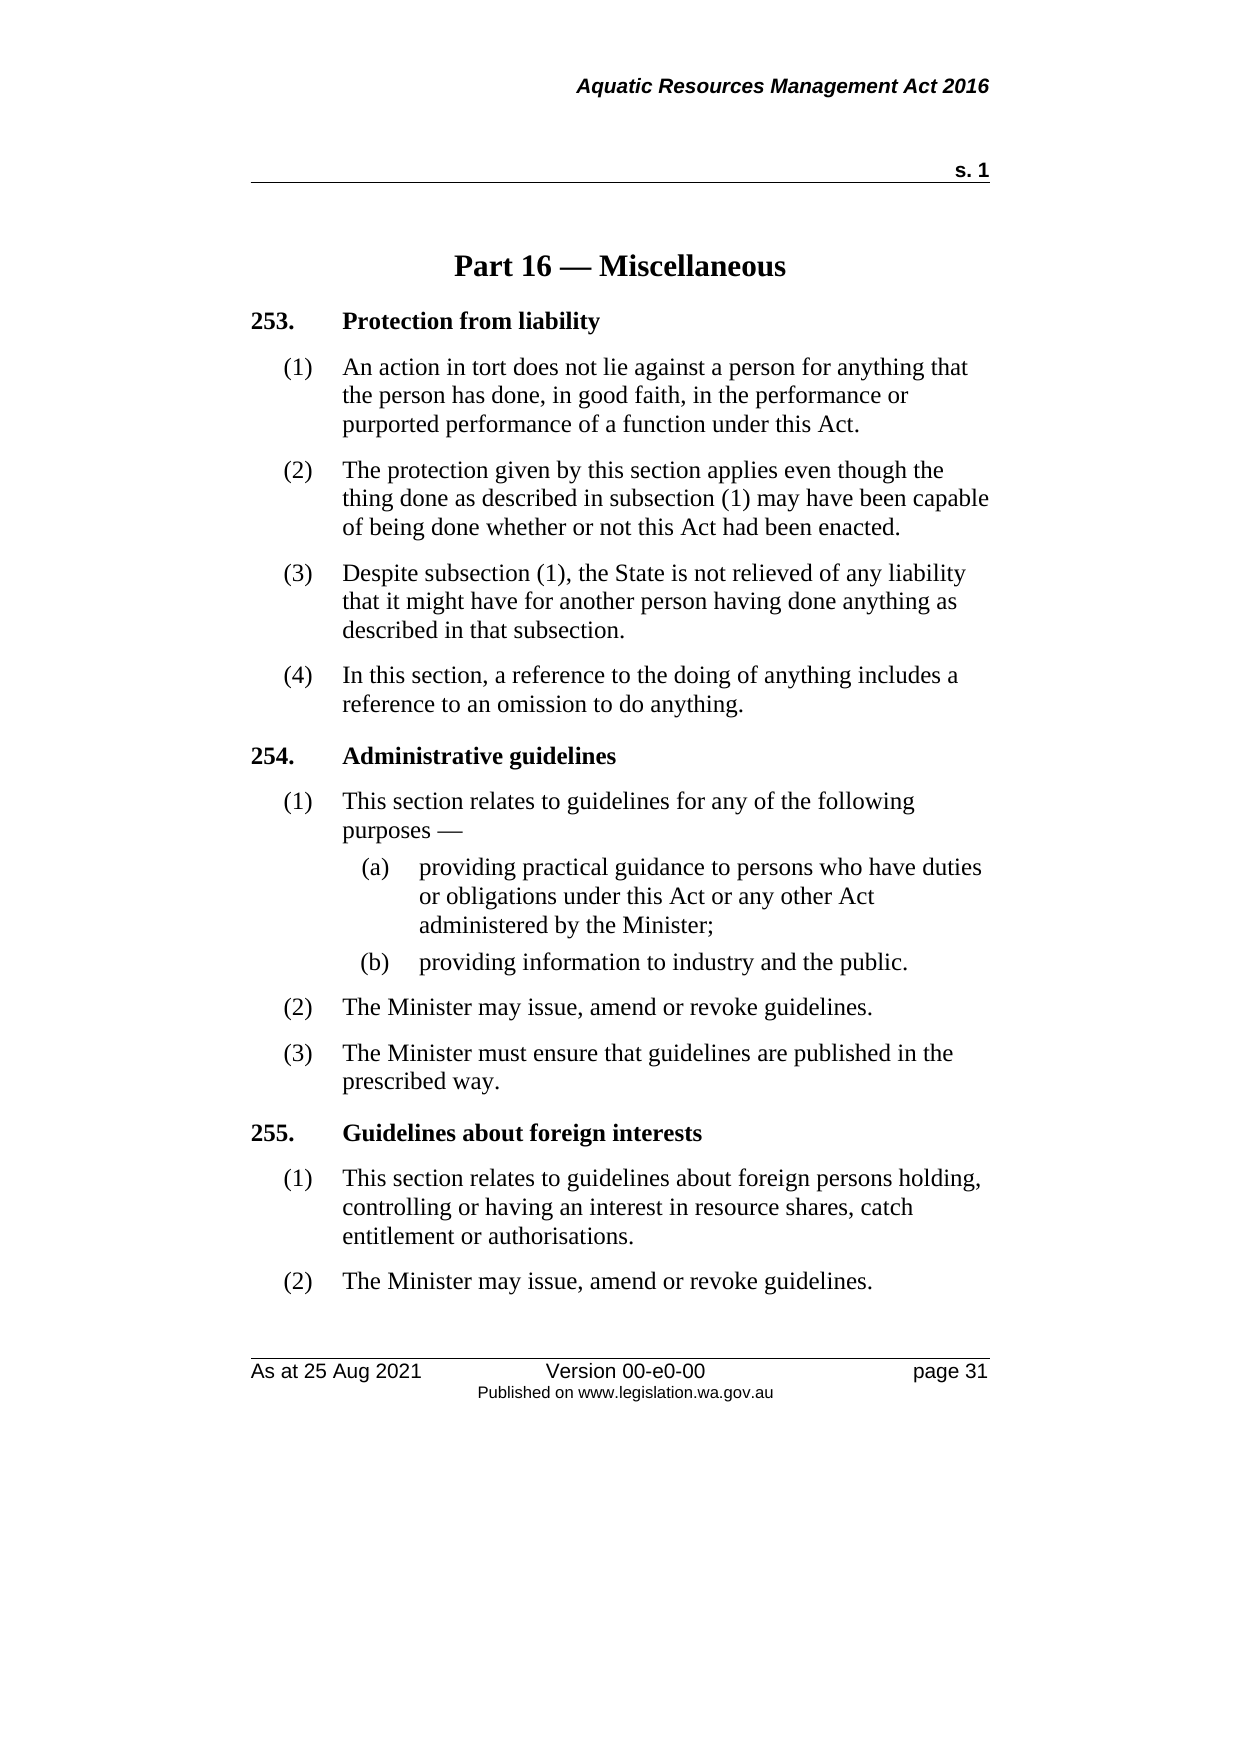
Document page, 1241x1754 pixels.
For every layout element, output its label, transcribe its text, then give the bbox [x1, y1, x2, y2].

subtitle 253. Protection from liability [251, 306, 990, 335]
subtitle 254. Administrative guidelines [251, 741, 990, 770]
text (3) Despite subsection (1), the State is not relieved of any liability that it might have for another person having done anything as described in that subsection. [251, 558, 990, 644]
text (a) providing practical guidance to persons who have duties or obligations under this Act or any other Act administered by the Minister; [251, 852, 990, 938]
text (2) The Minister may issue, amend or revoke guidelines. [251, 1266, 990, 1295]
text (b) providing information to industry and the public. [251, 947, 990, 976]
text (1) An action in tort does not lie against a person for anything that the person has done, in good faith, in the performance or purported performance of a function under this Act. [251, 352, 990, 438]
text (2) The Minister may issue, amend or revoke guidelines. [251, 992, 990, 1021]
text (3) The Minister must ensure that guidelines are published in the prescribed way. [251, 1038, 990, 1095]
subtitle Part 16 — Miscellaneous [251, 247, 990, 283]
text (4) In this section, a reference to the doing of anything includes a reference to an omission to do anything. [251, 661, 990, 718]
text (2) The protection given by this section applies even though the thing done as described in subsection (1) may have been capable of being done whether or not this Act had been enacted. [251, 455, 990, 541]
text (1) This section relates to guidelines for any of the following purposes — [251, 786, 990, 844]
text (1) This section relates to guidelines about foreign persons holding, controlling or having an interest in resource shares, catch entitlement or authorisations. [251, 1163, 990, 1250]
subtitle 255. Guidelines about foreign interests [251, 1118, 990, 1147]
